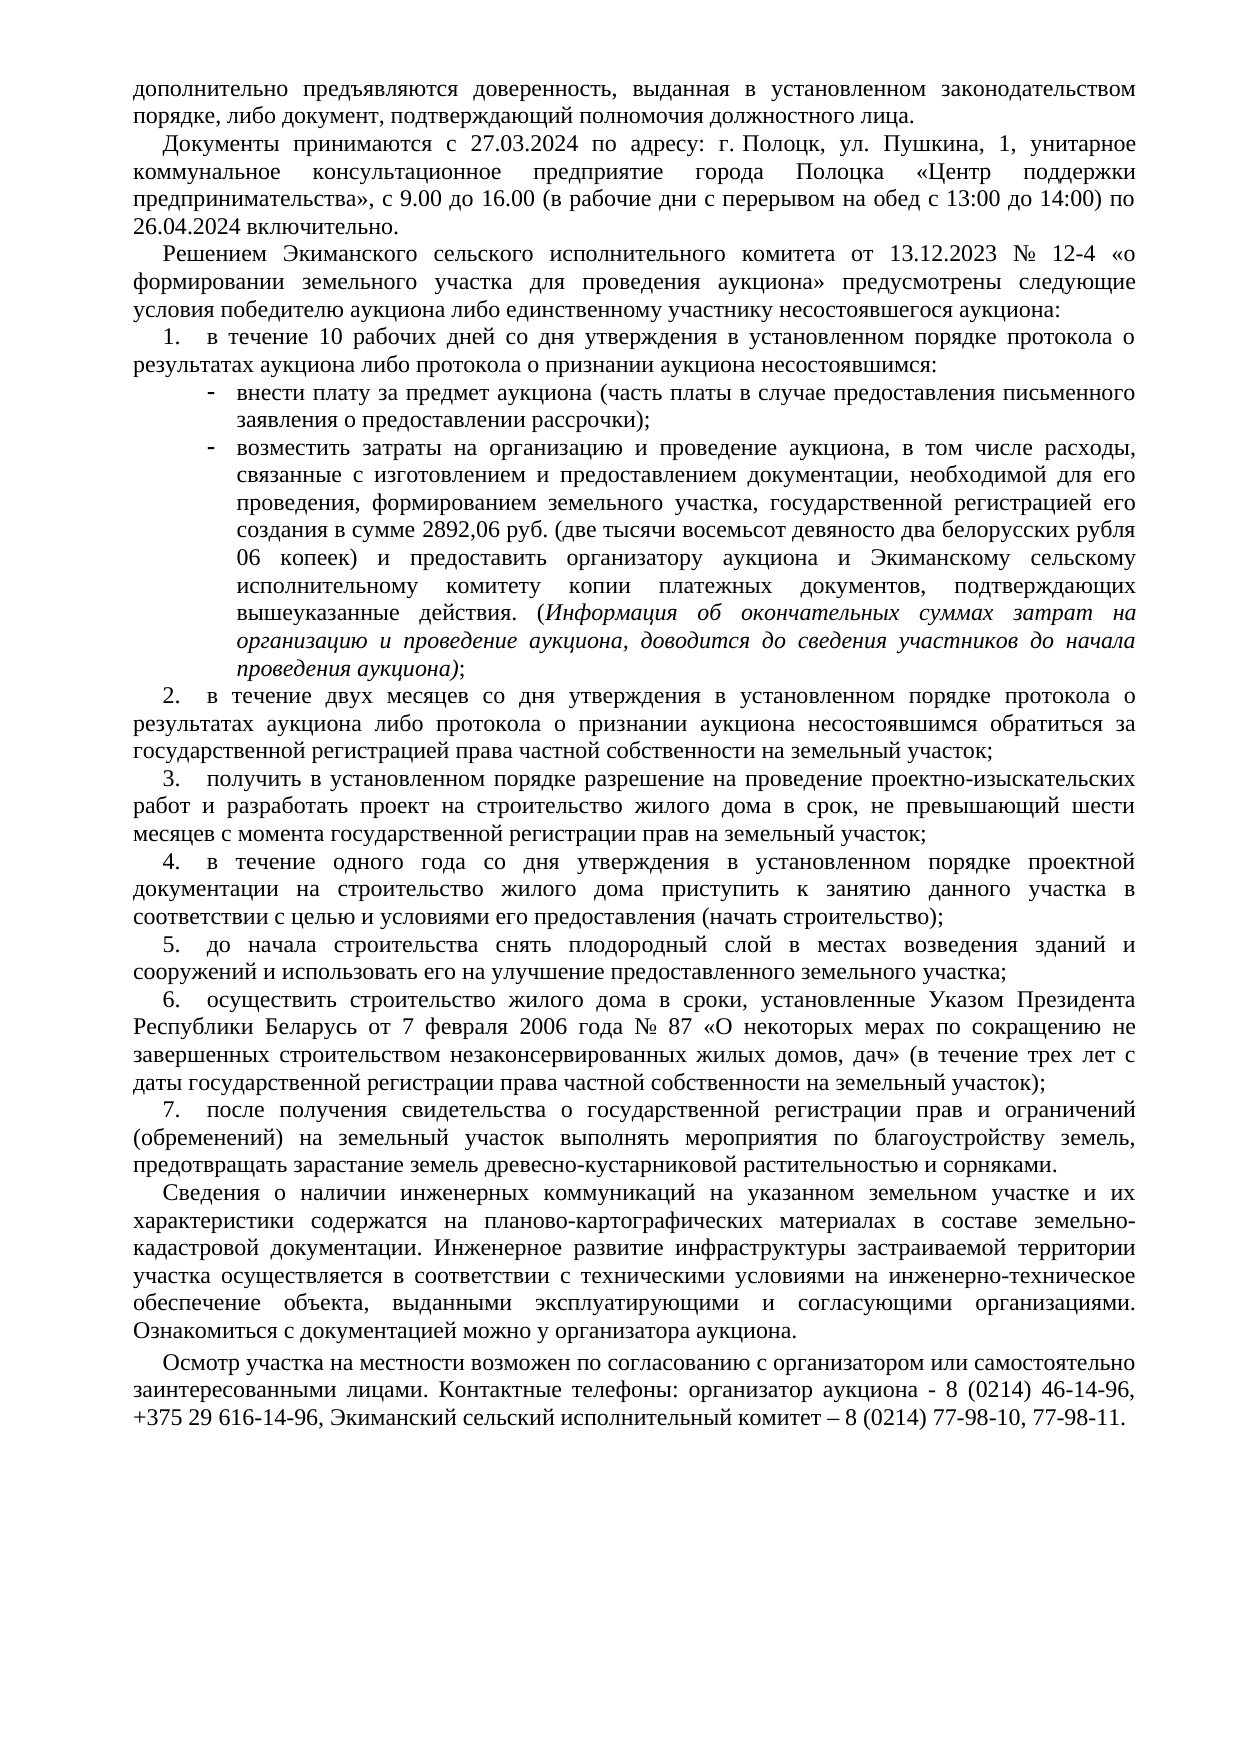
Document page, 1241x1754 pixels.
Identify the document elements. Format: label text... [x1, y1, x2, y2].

list в течение двух месяцев со дня утверждения в установленном порядке протокола о результатах аукциона либо протокола о признании аукциона несостоявшимся обратиться за государственной регистрацией права частной собственности на земельный участок; [133, 681, 1137, 764]
text Документы принимаются с 27.03.2024 по адресу: г. Полоцк, ул. Пушкина, 1, унитарное коммунальное консультационное предприятие города Полоцка «Центр поддержки предпринимательства», с 9.00 до 16.00 (в рабочие дни с перерывом на обед с 13:00 до 14:00) по 26.04.2024 включительно. [133, 129, 1137, 239]
text Сведения о наличии инженерных коммуникаций на указанном земельном участке и их характеристики содержатся на планово-картографических материалах в составе земельно-кадастровой документации. Инженерное развитие инфраструктуры застраиваемой территории участка осуществляется в соответствии с техническими условиями на инженерно-техническое обеспечение объекта, выданными эксплуатирующими и согласующими организациями. Ознакомиться с документацией можно у организатора аукциона. [133, 1178, 1137, 1344]
list после получения свидетельства о государственной регистрации прав и ограничений (обременений) на земельный участок выполнять мероприятия по благоустройству земель, предотвращать зарастание земель древесно-кустарниковой растительностью и сорняками. [133, 1095, 1137, 1178]
list внести плату за предмет аукциона (часть платы в случае предоставления письменного заявления о предоставлении рассрочки); [207, 377, 1137, 433]
list получить в установленном порядке разрешение на проведение проектно-изыскательских работ и разработать проект на строительство жилого дома в срок, не превышающий шести месяцев с момента государственной регистрации прав на земельный участок; [133, 764, 1137, 847]
list осуществить строительство жилого дома в сроки, установленные Указом Президента Республики Беларусь от 7 февраля 2006 года № 87 «О некоторых мерах по сокращению не завершенных строительством незаконсервированных жилых домов, дач» (в течение трех лет с даты государственной регистрации права частной собственности на земельный участок); [133, 985, 1137, 1095]
list возместить затраты на организацию и проведение аукциона, в том числе расходы, связанные с изготовлением и предоставлением документации, необходимой для его проведения, формированием земельного участка, государственной регистрацией его создания в сумме 2892,06 руб. (две тысячи восемьсот девяносто два белорусских рубля 06 копеек) и предоставить организатору аукциона и Экиманскому сельскому исполнительному комитету копии платежных документов, подтверждающих вышеуказанные действия. (Информация об окончательных суммах затрат на организацию и проведение аукциона, доводится до сведения участников до начала проведения аукциона); [207, 433, 1137, 681]
text Осмотр участка на местности возможен по согласованию с организатором или самостоятельно заинтересованными лицами. Контактные телефоны: организатор аукциона - 8 (0214) 46-14-96, +375 29 616-14-96, Экиманский сельский исполнительный комитет – 8 (0214) 77-98-10, 77-98-11. [133, 1348, 1137, 1431]
list в течение одного года со дня утверждения в установленном порядке проектной документации на строительство жилого дома приступить к занятию данного участка в соответствии с целью и условиями его предоставления (начать строительство); [133, 847, 1137, 929]
list в течение 10 рабочих дней со дня утверждения в установленном порядке протокола о результатах аукциона либо протокола о признании аукциона несостоявшимся: [133, 322, 1137, 377]
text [133, 74, 1137, 129]
text Решением Экиманского сельского исполнительного комитета от 13.12.2023 № 12-4 «о формировании земельного участка для проведения аукциона» предусмотрены следующие условия победителю аукциона либо единственному участнику несостоявшегося аукциона: [133, 239, 1137, 322]
list до начала строительства снять плодородный слой в местах возведения зданий и сооружений и использовать его на улучшение предоставленного земельного участка; [133, 929, 1137, 985]
